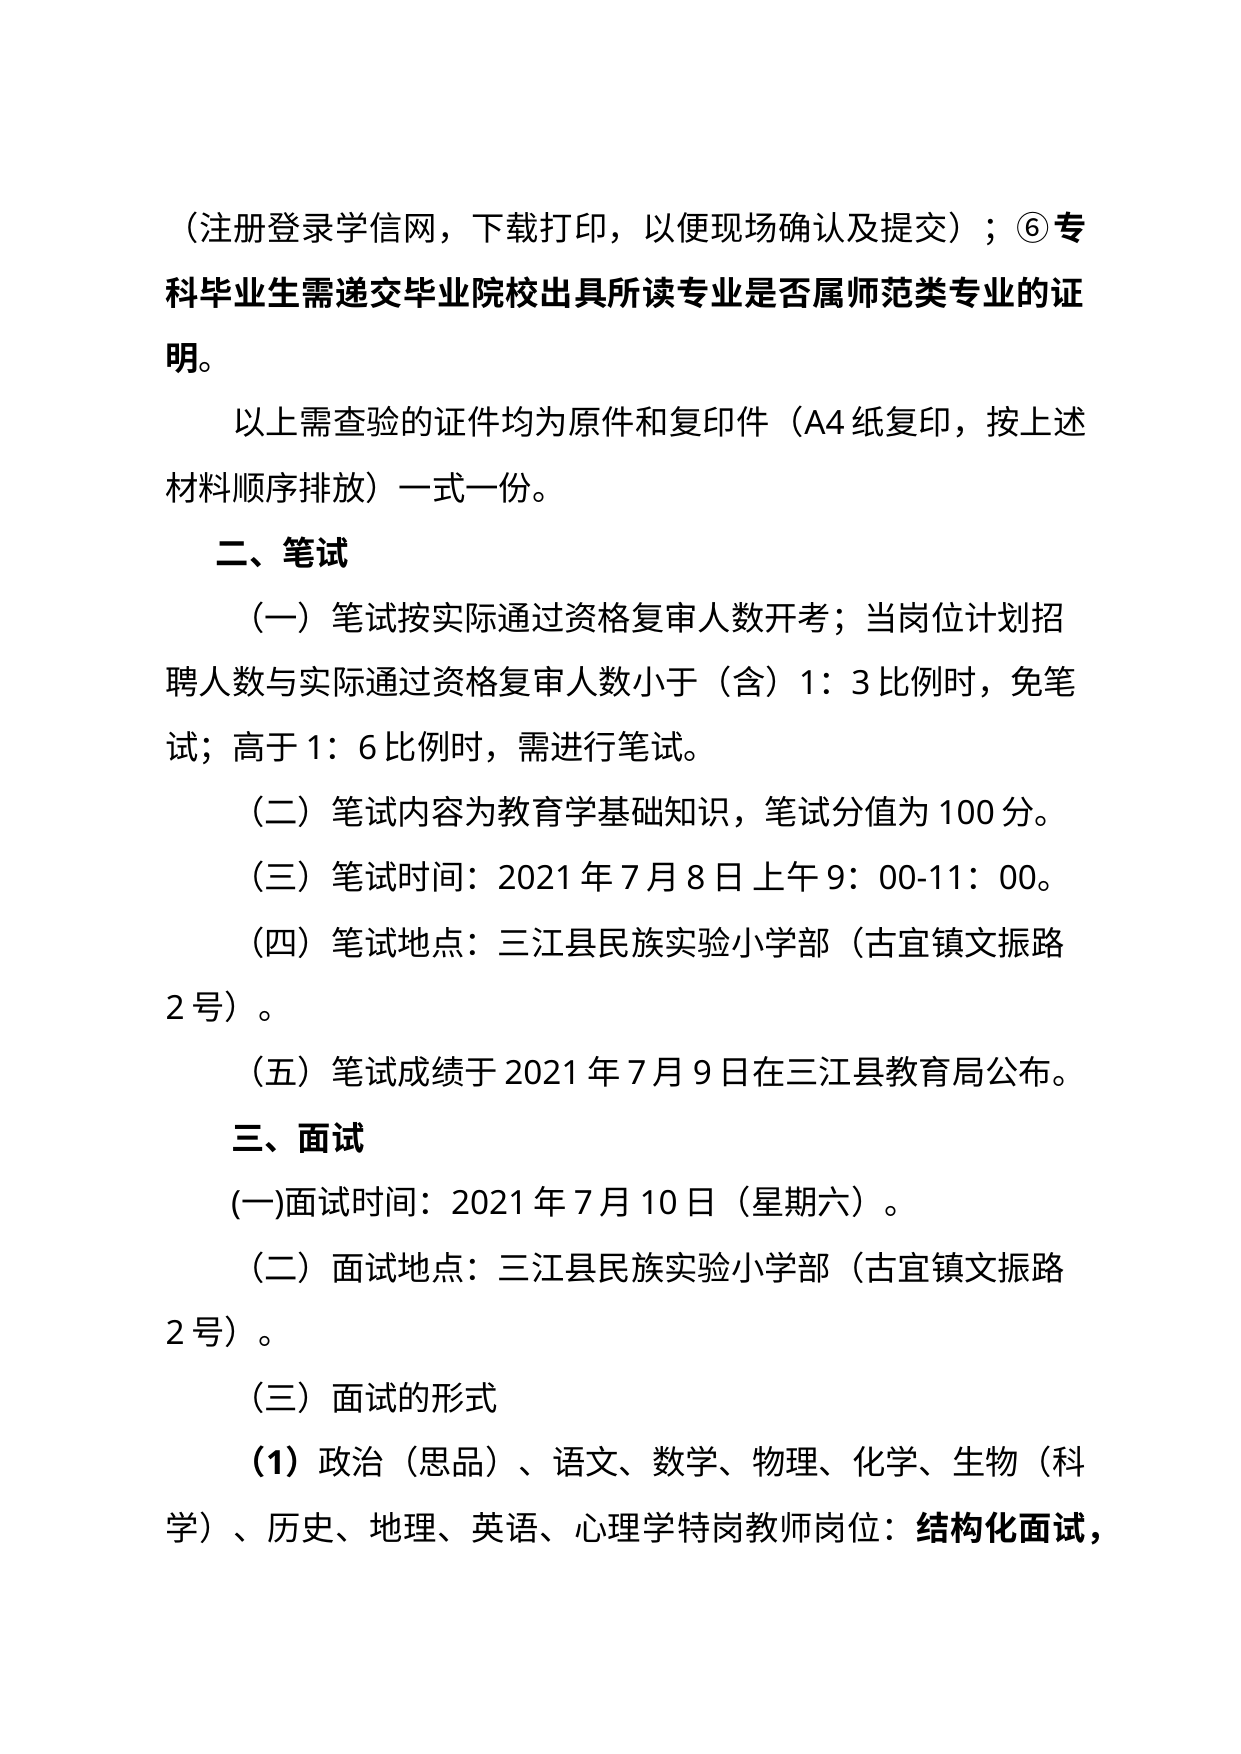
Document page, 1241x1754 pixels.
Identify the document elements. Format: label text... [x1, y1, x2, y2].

text 三、面试 [165, 1103, 1087, 1168]
text （二）面试地点：三江县民族实验小学部（古宜镇文振路2号）。 [165, 1233, 1087, 1363]
text 二、笔试 [165, 518, 1087, 583]
text （一）笔试按实际通过资格复审人数开考；当岗位计划招聘人数与实际通过资格复审人数小于（含）1：3比例时，免笔试；高于1：6比例时，需进行笔试。 [165, 583, 1087, 778]
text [165, 1428, 1087, 1558]
text (一)面试时间：2021年7月10日（星期六）。 [165, 1168, 1087, 1233]
text （三）笔试时间：2021年7月8日 上午9：00-11：00。 [165, 843, 1087, 908]
text （二）笔试内容为教育学基础知识，笔试分值为100分。 [165, 778, 1087, 843]
text （四）笔试地点：三江县民族实验小学部（古宜镇文振路2号）。 [165, 908, 1087, 1038]
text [165, 193, 1087, 388]
text 以上需查验的证件均为原件和复印件（A4纸复印，按上述材料顺序排放）一式一份。 [165, 388, 1087, 518]
text （三）面试的形式 [165, 1363, 1087, 1428]
text （五）笔试成绩于2021年7月9日在三江县教育局公布。 [165, 1038, 1087, 1103]
